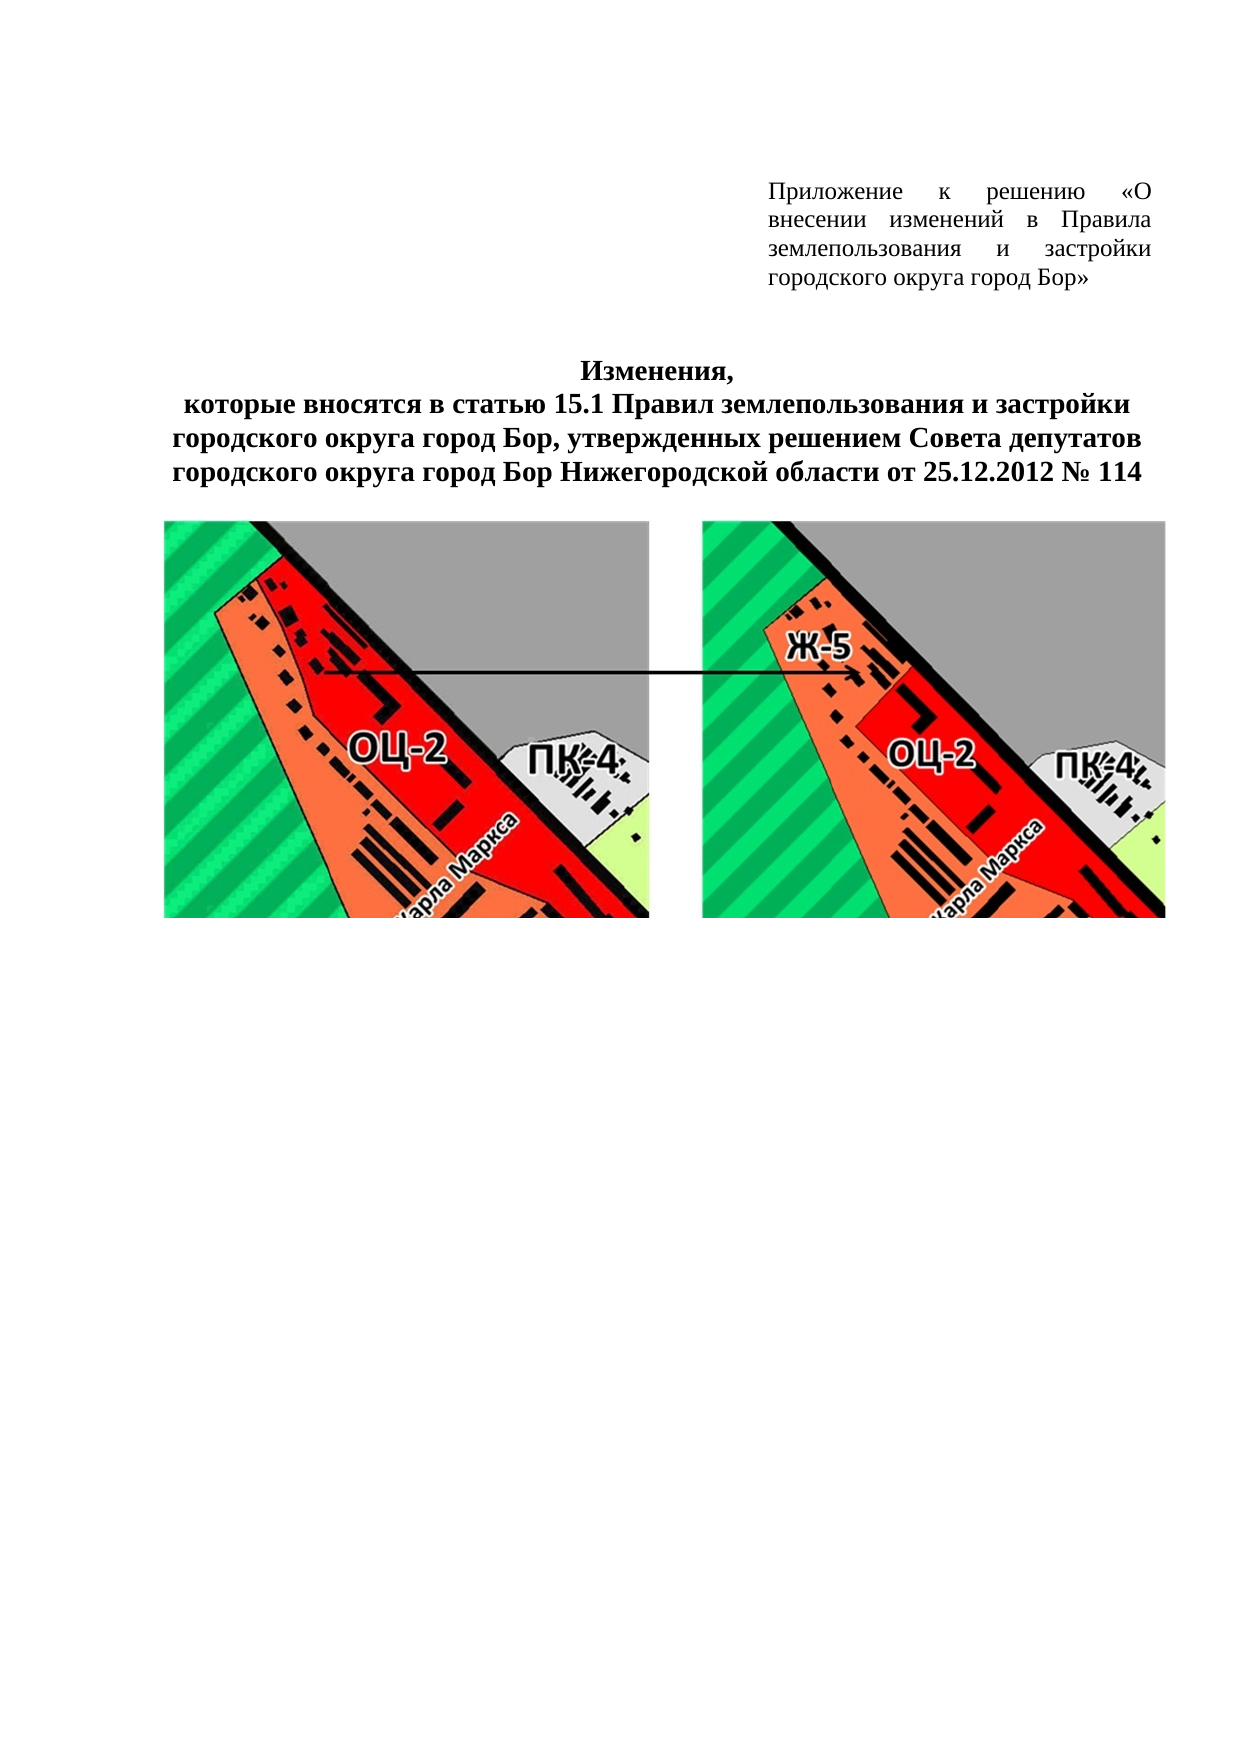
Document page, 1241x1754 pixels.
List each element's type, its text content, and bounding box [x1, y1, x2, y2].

text которые вносятся в статью 15.1 Правил землепользования и застройки городского округа город Бор, утвержденных решением Совета депутатов городского округа город Бор Нижегородской области от 25.12.2012 № 114 [162, 387, 1152, 487]
text Приложение к решению «О внесении изменений в Правила землепользования и застройки городского округа город Бор» [768, 176, 1152, 291]
text Изменения, [162, 353, 1152, 387]
picture [162, 520, 1166, 918]
